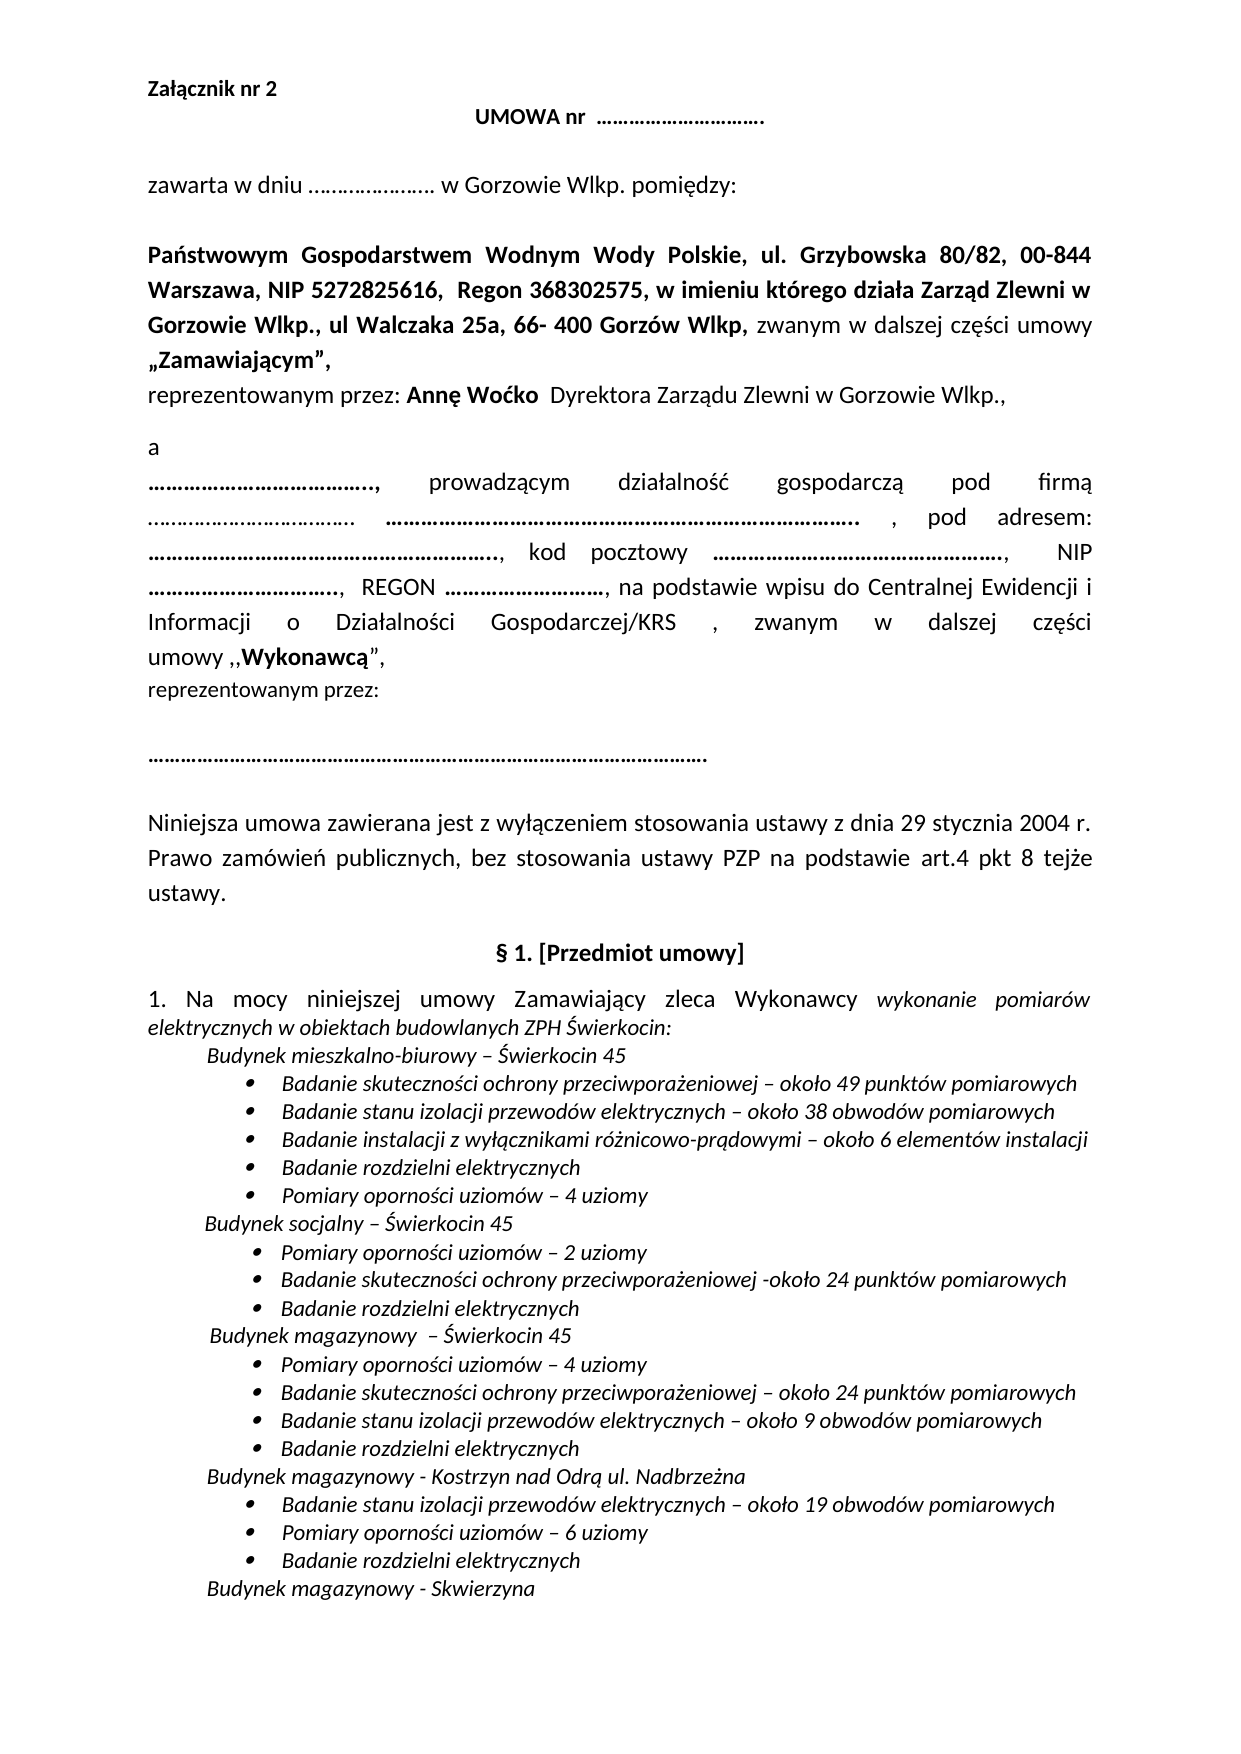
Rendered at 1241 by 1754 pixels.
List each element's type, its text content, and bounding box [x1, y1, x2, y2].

text UMOWA nr …………………………. [148, 102, 1093, 130]
list Badanie skuteczności ochrony przeciwporażeniowej -około 24 punktów pomiarowych [251, 1266, 1093, 1294]
list Badanie instalacji z wyłącznikami różnicowo-prądowymi – około 6 elementów instalacji [244, 1126, 1093, 1153]
text Budynek magazynowy - Kostrzyn nad Odrą ul. Nadbrzeżna [207, 1462, 1093, 1490]
text ……………………………….., prowadzącym działalność gospodarczą pod firmą ……………………………… …………………………………………………………………….. , pod adresem: ………………………………………………….., kod pocztowy …………………………………………., NIP ………………………….., REGON ………………………, na podstawie wpisu do Centralnej Ewidencji i Informacji o Działalności Gospodarczej/KRS , zwanym w dalszej części umowy ,,Wykonawcą”, [148, 466, 1093, 671]
text Budynek mieszkalno-biurowy – Świerkocin 45 [207, 1041, 1093, 1069]
list Badanie stanu izolacji przewodów elektrycznych – około 9 obwodów pomiarowych [251, 1406, 1093, 1434]
text Budynek socjalny – Świerkocin 45 [148, 1209, 1093, 1238]
list zawarta w dniu …………………. w Gorzowie Wlkp. pomiędzy: [148, 169, 1093, 199]
list Badanie rozdzielni elektrycznych [244, 1546, 1093, 1574]
list Badanie rozdzielni elektrycznych [244, 1153, 1093, 1182]
list Badanie skuteczności ochrony przeciwporażeniowej – około 49 punktów pomiarowych [244, 1069, 1093, 1097]
list Pomiary oporności uziomów – 4 uziomy [251, 1350, 1093, 1378]
list reprezentowanym przez: Annę Woćko Dyrektora Zarządu Zlewni w Gorzowie Wlkp., [148, 379, 1093, 409]
text Budynek magazynowy - Skwierzyna [207, 1574, 1093, 1602]
text a [148, 431, 1093, 461]
text 1. Na mocy niniejszej umowy Zamawiający zleca Wykonawcy wykonanie pomiarów elektrycznych w obiektach budowlanych ZPH Świerkocin: [148, 983, 1093, 1041]
list Pomiary oporności uziomów – 4 uziomy [244, 1182, 1093, 1209]
list Badanie stanu izolacji przewodów elektrycznych – około 38 obwodów pomiarowych [244, 1097, 1093, 1126]
list Badanie skuteczności ochrony przeciwporażeniowej – około 24 punktów pomiarowych [251, 1378, 1093, 1406]
list Badanie rozdzielni elektrycznych [251, 1294, 1093, 1322]
list Pomiary oporności uziomów – 6 uziomy [244, 1518, 1093, 1546]
text reprezentowanym przez: [148, 676, 1093, 704]
list Badanie stanu izolacji przewodów elektrycznych – około 19 obwodów pomiarowych [244, 1490, 1093, 1518]
text …………………………………………………………………………………………. [148, 740, 1093, 768]
text Budynek magazynowy – Świerkocin 45 [148, 1322, 1093, 1350]
list Pomiary oporności uziomów – 2 uziomy [251, 1238, 1093, 1266]
list Badanie rozdzielni elektrycznych [251, 1434, 1093, 1462]
text § 1. [Przedmiot umowy] [148, 937, 1093, 968]
list Państwowym Gospodarstwem Wodnym Wody Polskie, ul. Grzybowska 80/82, 00-844 Warszawa, NIP 5272825616, Regon 368302575, w imieniu którego działa Zarząd Zlewni w Gorzowie Wlkp., ul Walczaka 25a, 66- 400 Gorzów Wlkp, zwanym w dalszej części umowy „Zamawiającym”, [148, 239, 1093, 374]
list Niniejsza umowa zawierana jest z wyłączeniem stosowania ustawy z dnia 29 stycznia 2004 r. Prawo zamówień publicznych, bez stosowania ustawy PZP na podstawie art.4 pkt 8 tejże ustawy. [148, 807, 1093, 908]
